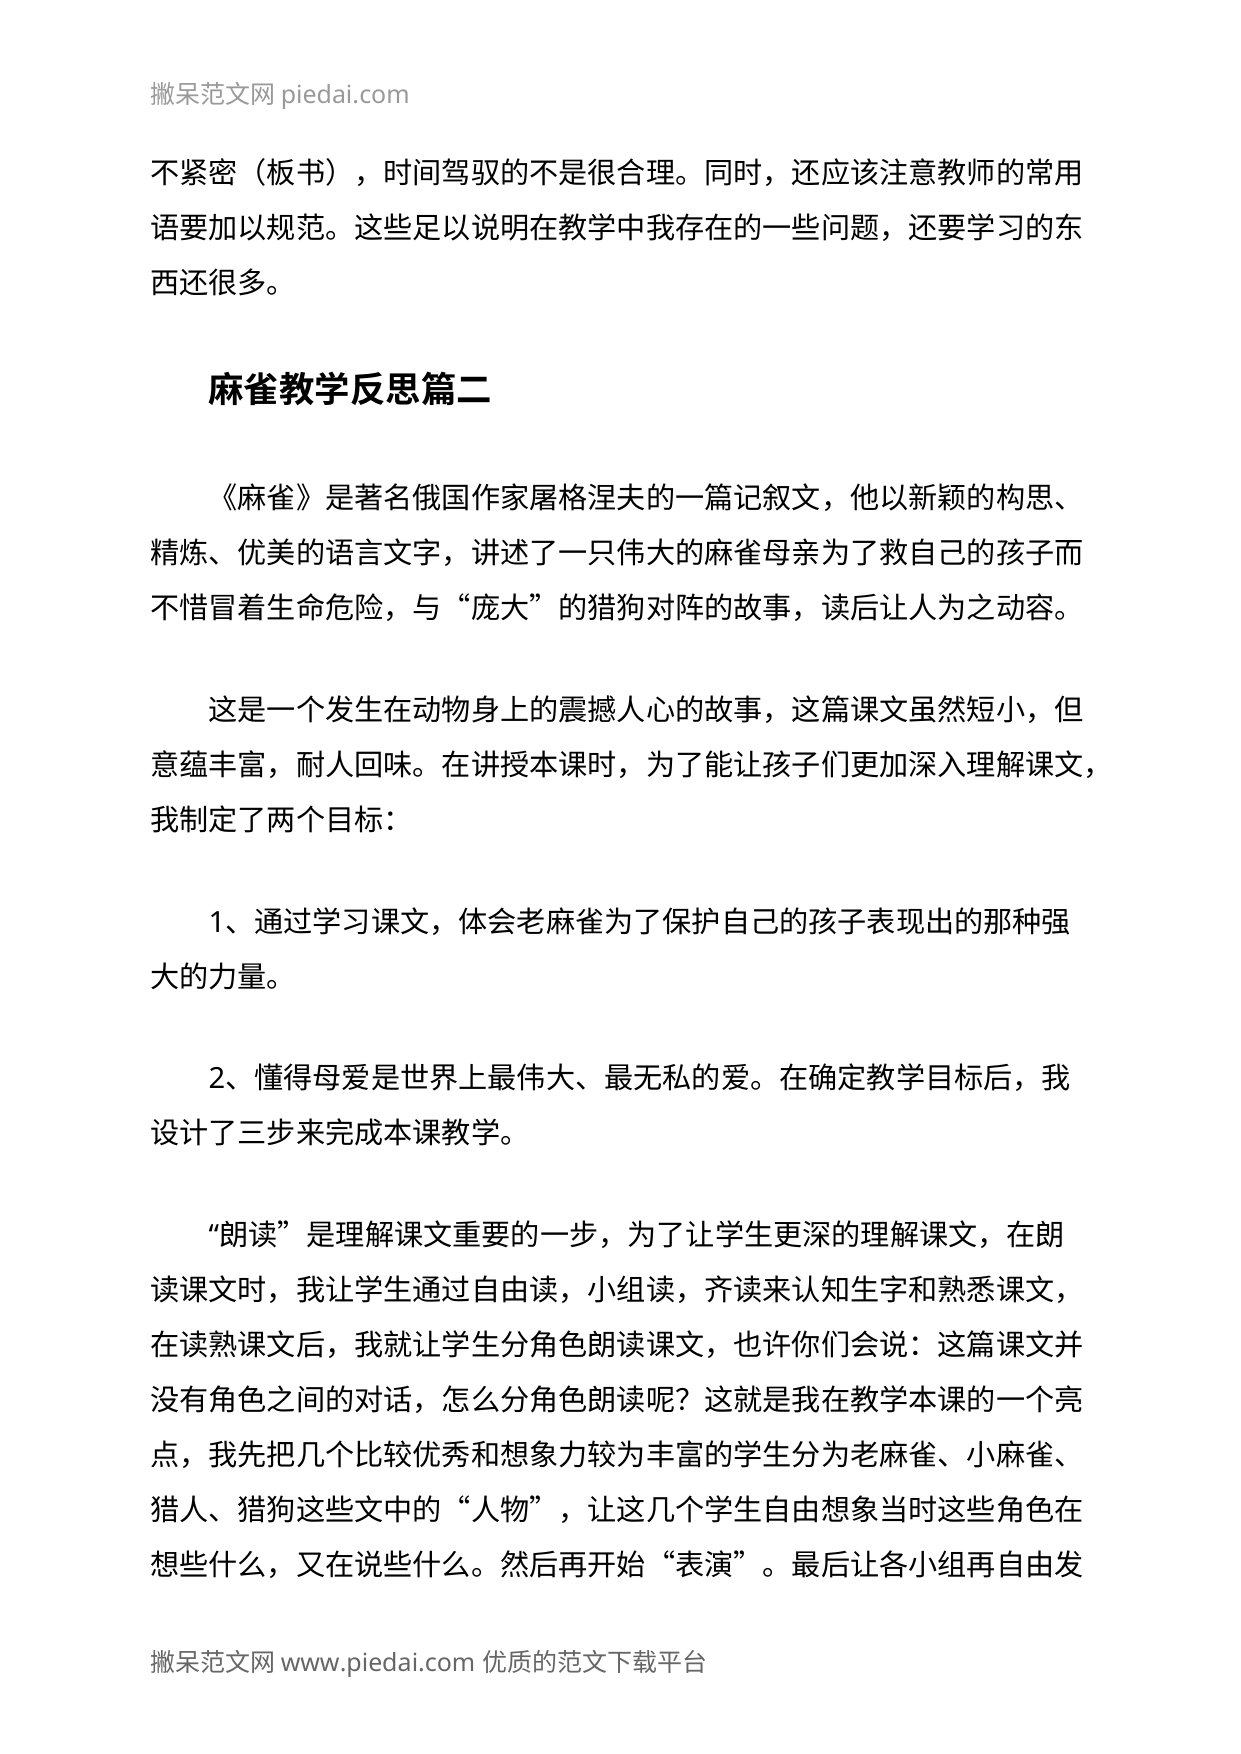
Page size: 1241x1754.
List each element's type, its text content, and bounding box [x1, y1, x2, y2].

text 2、懂得母爱是世界上最伟大、最无私的爱。在确定教学目标后，我设计了三步来完成本课教学。 [150, 1055, 1090, 1152]
text 1、通过学习课文，体会老麻雀为了保护自己的孩子表现出的那种强大的力量。 [150, 898, 1090, 995]
text 《麻雀》是著名俄国作家屠格涅夫的一篇记叙文，他以新颖的构思、精炼、优美的语言文字，讲述了一只伟大的麻雀母亲为了救自己的孩子而不惜冒着生命危险，与“庞大”的猎狗对阵的故事，读后让人为之动容。 [150, 475, 1090, 627]
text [150, 1212, 1090, 1583]
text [150, 150, 1090, 302]
text 这是一个发生在动物身上的震撼人心的故事，这篇课文虽然短小，但意蕴丰富，耐人回味。在讲授本课时，为了能让孩子们更加深入理解课文，我制定了两个目标： [150, 687, 1090, 839]
text 麻雀教学反思篇二 [150, 362, 1090, 413]
